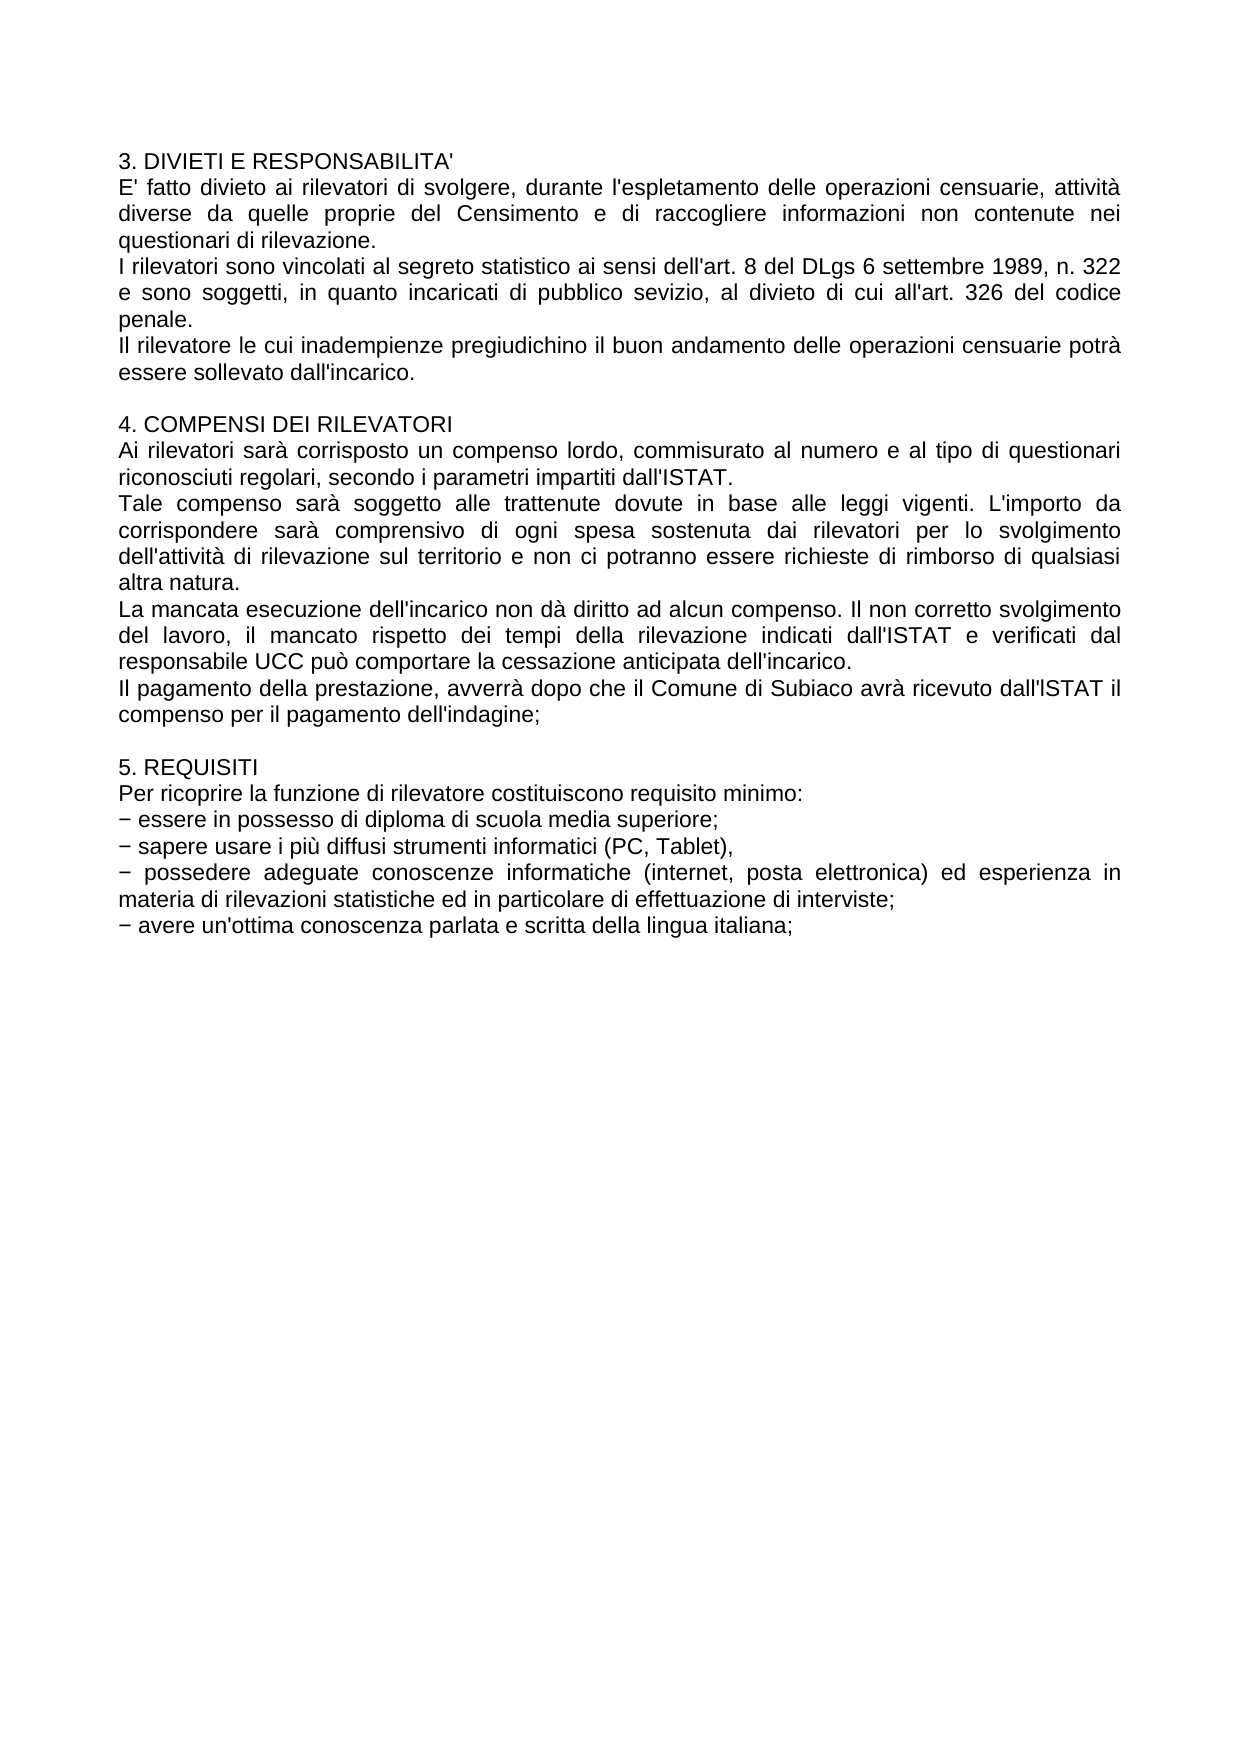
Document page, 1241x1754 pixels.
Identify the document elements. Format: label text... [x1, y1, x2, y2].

text − avere un'ottima conoscenza parlata e scritta della lingua italiana; [118, 912, 1122, 938]
text Il rilevatore le cui inadempienze pregiudichino il buon andamento delle operazioni censuarie potrà essere sollevato dall'incarico. [118, 332, 1122, 385]
text 5. REQUISITI [118, 754, 1122, 780]
text − possedere adeguate conoscenze informatiche (internet, posta elettronica) ed esperienza in materia di rilevazioni statistiche ed in particolare di effettuazione di interviste; [118, 859, 1122, 912]
text − essere in possesso di diploma di scuola media superiore; [118, 806, 1122, 833]
text La mancata esecuzione dell'incarico non dà diritto ad alcun compenso. Il non corretto svolgimento del lavoro, il mancato rispetto dei tempi della rilevazione indicati dall'ISTAT e verificati dal responsabile UCC può comportare la cessazione anticipata dell'incarico. [118, 596, 1122, 675]
text Ai rilevatori sarà corrisposto un compenso lordo, commisurato al numero e al tipo di questionari riconosciuti regolari, secondo i parametri impartiti dall'ISTAT. [118, 437, 1122, 490]
text Per ricoprire la funzione di rilevatore costituiscono requisito minimo: [118, 780, 1122, 806]
text I rilevatori sono vincolati al segreto statistico ai sensi dell'art. 8 del DLgs 6 settembre 1989, n. 322 e sono soggetti, in quanto incaricati di pubblico sevizio, al divieto di cui all'art. 326 del codice penale. [118, 253, 1122, 332]
text 3. DIVIETI E RESPONSABILITA' [118, 148, 1122, 174]
text 4. COMPENSI DEI RILEVATORI [118, 411, 1122, 437]
text − sapere usare i più diffusi strumenti informatici (PC, Tablet), [118, 833, 1122, 859]
text Il pagamento della prestazione, avverrà dopo che il Comune di Subiaco avrà ricevuto dall'lSTAT il compenso per il pagamento dell'indagine; [118, 675, 1122, 727]
text Tale compenso sarà soggetto alle trattenute dovute in base alle leggi vigenti. L'importo da corrispondere sarà comprensivo di ogni spesa sostenuta dai rilevatori per lo svolgimento dell'attività di rilevazione sul territorio e non ci potranno essere richieste di rimborso di qualsiasi altra natura. [118, 490, 1122, 596]
text E' fatto divieto ai rilevatori di svolgere, durante l'espletamento delle operazioni censuarie, attività diverse da quelle proprie del Censimento e di raccogliere informazioni non contenute nei questionari di rilevazione. [118, 174, 1122, 253]
